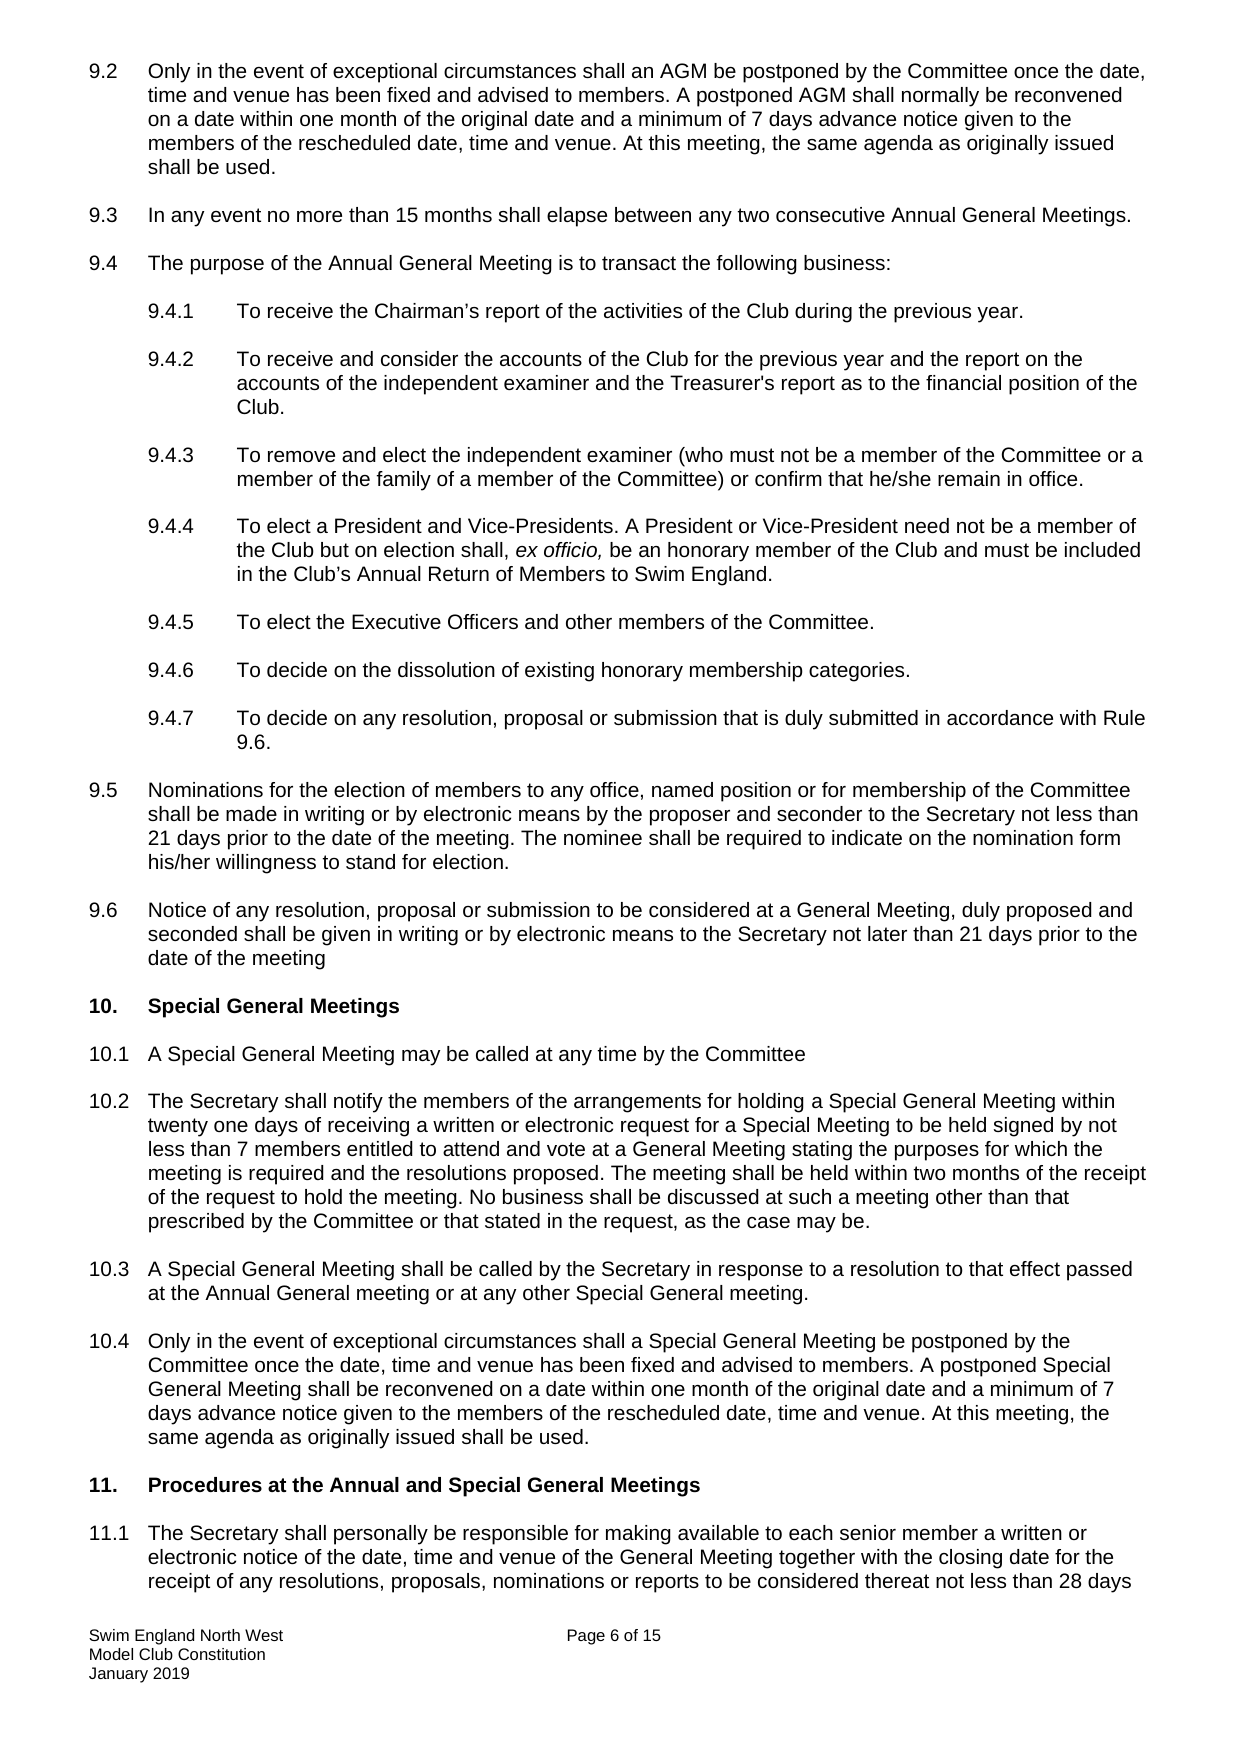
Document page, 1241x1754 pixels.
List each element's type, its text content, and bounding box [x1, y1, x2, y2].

text 9.4.2 To receive and consider the accounts of the Club for the previous year and the report on the accounts of the independent examiner and the Treasurer's report as to the financial position of the Club. [148, 347, 1152, 418]
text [89, 1521, 1152, 1592]
text 9.4.7 To decide on any resolution, proposal or submission that is duly submitted in accordance with Rule 9.6. [148, 706, 1152, 754]
text 10.4 Only in the event of exceptional circumstances shall a Special General Meeting be postponed by the Committee once the date, time and venue has been fixed and advised to members. A postponed Special General Meeting shall be reconvened on a date within one month of the original date and a minimum of 7 days advance notice given to the members of the rescheduled date, time and venue. At this meeting, the same agenda as originally issued shall be used. [89, 1329, 1152, 1449]
text 9.5 Nominations for the election of members to any office, named position or for membership of the Committee shall be made in writing or by electronic means by the proposer and seconder to the Secretary not less than 21 days prior to the date of the meeting. The nominee shall be required to indicate on the nomination form his/her willingness to stand for election. [89, 778, 1152, 874]
text 9.6 Notice of any resolution, proposal or submission to be considered at a General Meeting, duly proposed and seconded shall be given in writing or by electronic means to the Secretary not later than 21 days prior to the date of the meeting [89, 898, 1152, 969]
text 9.4.4 To elect a President and Vice-Presidents. A President or Vice-President need not be a member of the Club but on election shall, ex officio, be an honorary member of the Club and must be included in the Club’s Annual Return of Members to Swim England. [148, 514, 1152, 586]
text 9.4 The purpose of the Annual General Meeting is to transact the following business: [89, 251, 1152, 275]
text 10.2 The Secretary shall notify the members of the arrangements for holding a Special General Meeting within twenty one days of receiving a written or electronic request for a Special Meeting to be held signed by not less than 7 members entitled to attend and vote at a General Meeting stating the purposes for which the meeting is required and the resolutions proposed. The meeting shall be held within two months of the receipt of the request to hold the meeting. No business shall be discussed at such a meeting other than that prescribed by the Committee or that stated in the request, as the case may be. [89, 1089, 1152, 1233]
subtitle 11. Procedures at the Annual and Special General Meetings [89, 1473, 1152, 1497]
text 10.1 A Special General Meeting may be called at any time by the Committee [89, 1041, 1152, 1065]
subtitle 10. Special General Meetings [89, 993, 1152, 1017]
text 9.4.1 To receive the Chairman’s report of the activities of the Club during the previous year. [148, 299, 1152, 323]
text 9.4.3 To remove and elect the independent examiner (who must not be a member of the Committee or a member of the family of a member of the Committee) or confirm that he/she remain in office. [148, 442, 1152, 490]
text 9.3 In any event no more than 15 months shall elapse between any two consecutive Annual General Meetings. [89, 203, 1152, 227]
text 9.4.6 To decide on the dissolution of existing honorary membership categories. [148, 658, 1152, 682]
text 9.2 Only in the event of exceptional circumstances shall an AGM be postponed by the Committee once the date, time and venue has been fixed and advised to members. A postponed AGM shall normally be reconvened on a date within one month of the original date and a minimum of 7 days advance notice given to the members of the rescheduled date, time and venue. At this meeting, the same agenda as originally issued shall be used. [89, 59, 1152, 179]
text 9.4.5 To elect the Executive Officers and other members of the Committee. [148, 610, 1152, 634]
text 10.3 A Special General Meeting shall be called by the Secretary in response to a resolution to that effect passed at the Annual General meeting or at any other Special General meeting. [89, 1257, 1152, 1305]
